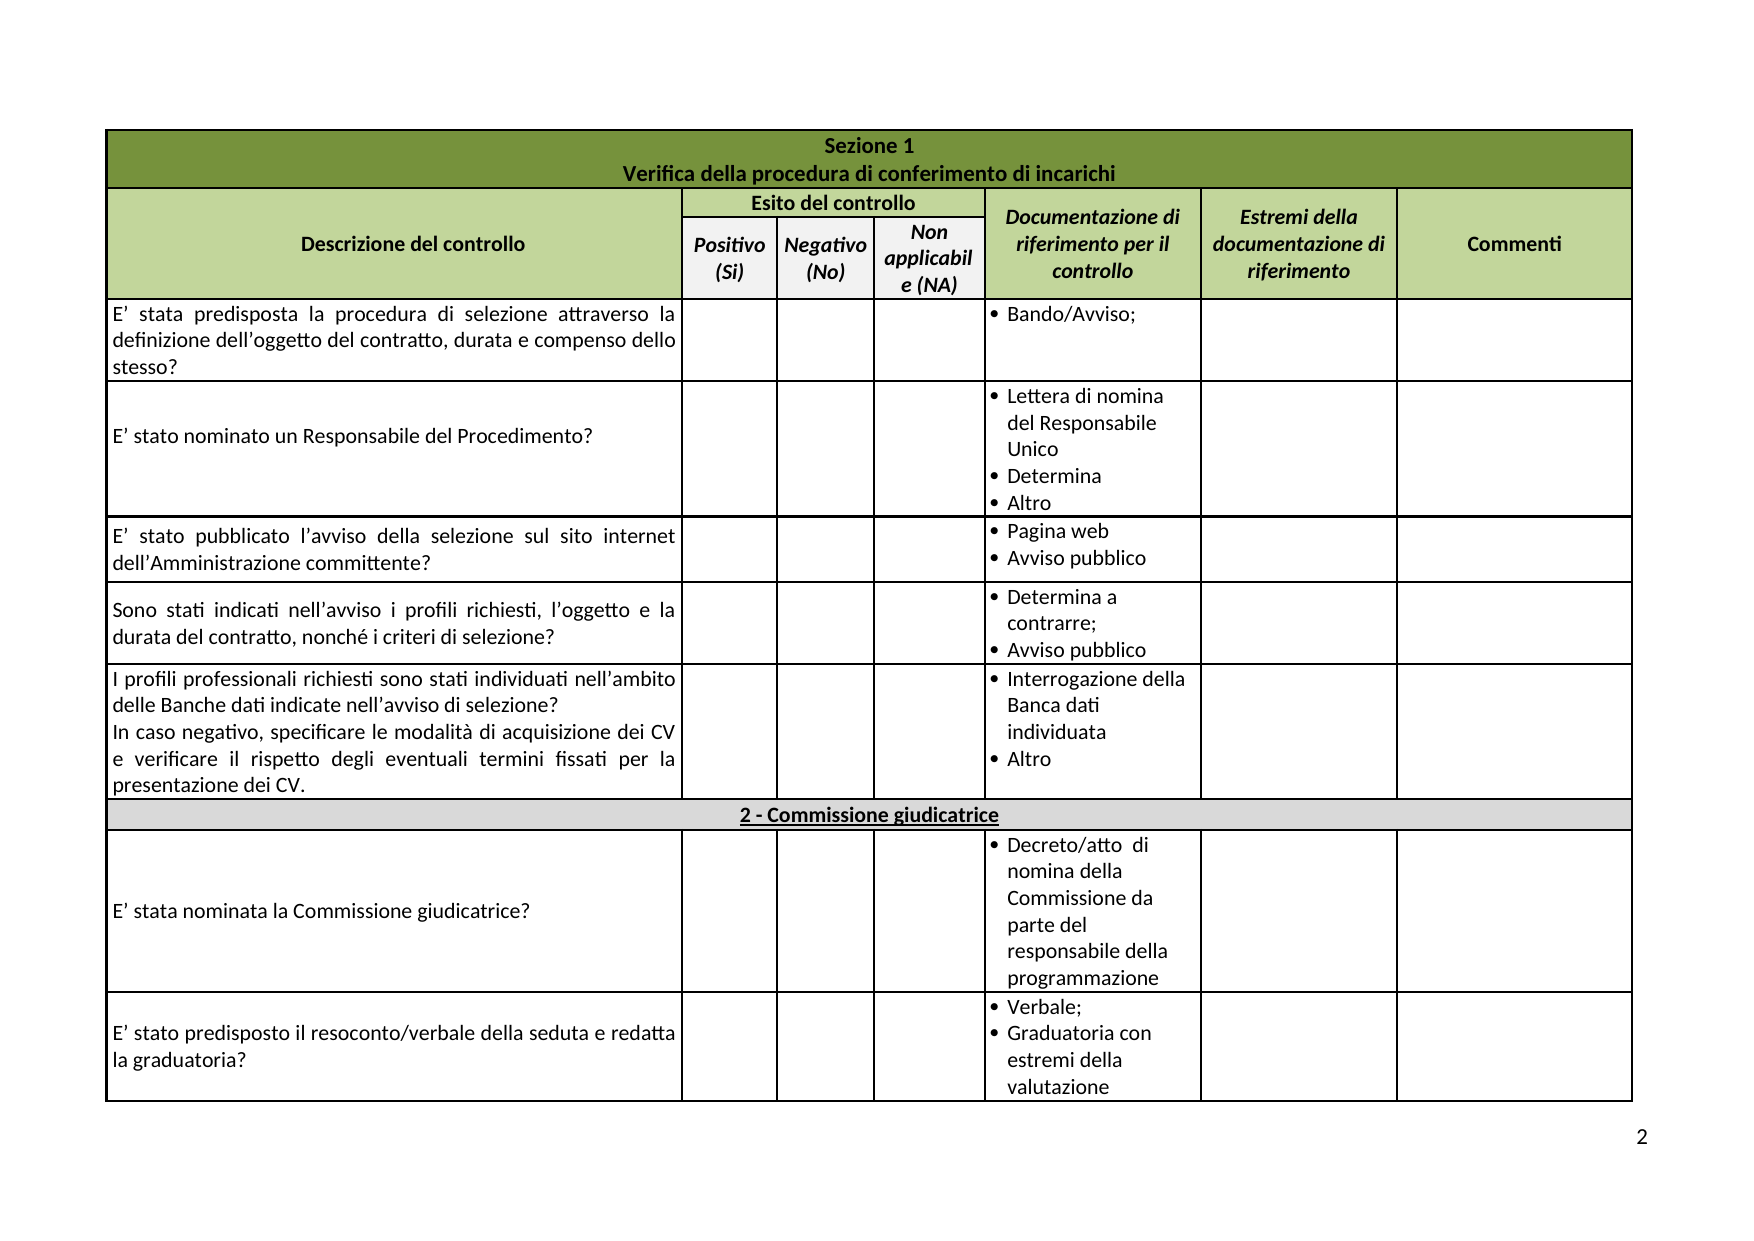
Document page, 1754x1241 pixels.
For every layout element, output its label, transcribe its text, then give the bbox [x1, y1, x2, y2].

table_cell [1202, 518, 1396, 581]
table_cell [1398, 583, 1631, 663]
table_cell [778, 993, 873, 1099]
table_cell [683, 993, 776, 1099]
table_cell Determina a contrarre; Avviso pubblico [986, 583, 1200, 663]
table_cell Verbale; Graduatoria con estremi della valutazione [986, 993, 1200, 1099]
table_cell Esito del controllo [683, 189, 984, 216]
table_cell E’ stato pubblicato l’avviso della selezione sul sito internet dell’Amministrazione committente? [108, 518, 681, 581]
table_cell Sono stati indicati nell’avviso i profili richiesti, l’oggetto e la durata del contratto, nonché i criteri di selezione? [108, 583, 681, 663]
table_cell [875, 300, 984, 380]
table_cell Positivo (Si) [683, 218, 776, 298]
table_cell [778, 300, 873, 380]
table_cell E’ stata nominata la Commissione giudicatrice? [108, 831, 681, 991]
table_cell [778, 831, 873, 991]
table_cell [1398, 831, 1631, 991]
table_cell E’ stato nominato un Responsabile del Procedimento? [108, 382, 681, 515]
table_cell Estremi della documentazione di riferimento [1202, 189, 1396, 298]
table_cell Non applicabile (NA) [875, 218, 984, 298]
table_cell [778, 665, 873, 798]
table_cell [875, 665, 984, 798]
table_cell [875, 831, 984, 991]
table_cell [1202, 993, 1396, 1099]
table_cell [683, 300, 776, 380]
table_cell E’ stata predisposta la procedura di selezione attraverso la definizione dell’oggetto del contratto, durata e compenso dello stesso? [108, 300, 681, 380]
table_cell [778, 382, 873, 515]
table_cell [1202, 831, 1396, 991]
table_cell [875, 993, 984, 1099]
table_cell [1398, 993, 1631, 1099]
table_cell [875, 583, 984, 663]
table_cell [778, 518, 873, 581]
table_cell E’ stato predisposto il resoconto/verbale della seduta e redatta la graduatoria? [108, 993, 681, 1099]
table_cell [683, 831, 776, 991]
table_header Sezione 1 Verifica della procedura di conferimento di incarichi [108, 131, 1631, 187]
table_cell I profili professionali richiesti sono stati individuati nell’ambito delle Banche dati indicate nell’avviso di selezione? In caso negativo, specificare le modalità di acquisizione dei CV e verificare il rispetto degli eventuali termini fissati per la presentazione dei CV. [108, 665, 681, 798]
table_cell [1202, 665, 1396, 798]
table_cell [1398, 300, 1631, 380]
table_cell [875, 382, 984, 515]
table_cell [1202, 382, 1396, 515]
table_cell 2 - Commissione giudicatrice [108, 800, 1631, 829]
table_cell [683, 518, 776, 581]
table_cell [1398, 518, 1631, 581]
table_cell [875, 518, 984, 581]
table_cell [683, 583, 776, 663]
table_cell [1202, 300, 1396, 380]
table_cell [1202, 583, 1396, 663]
table_cell Decreto/atto di nomina della Commissione da parte del responsabile della programmazione [986, 831, 1200, 991]
table_cell Bando/Avviso; [986, 300, 1200, 380]
table_cell [1398, 665, 1631, 798]
table_cell Negativo (No) [778, 218, 873, 298]
table_cell Lettera di nomina del Responsabile Unico Determina Altro [986, 382, 1200, 515]
table_cell [778, 583, 873, 663]
table_cell [683, 382, 776, 515]
table_cell Commenti [1398, 189, 1631, 298]
table_cell Interrogazione della Banca dati individuata Altro [986, 665, 1200, 798]
table_cell [1398, 382, 1631, 515]
table_cell Documentazione di riferimento per il controllo [986, 189, 1200, 298]
table_cell [683, 665, 776, 798]
table_cell Descrizione del controllo [108, 189, 681, 298]
table_cell Pagina web Avviso pubblico [986, 518, 1200, 581]
